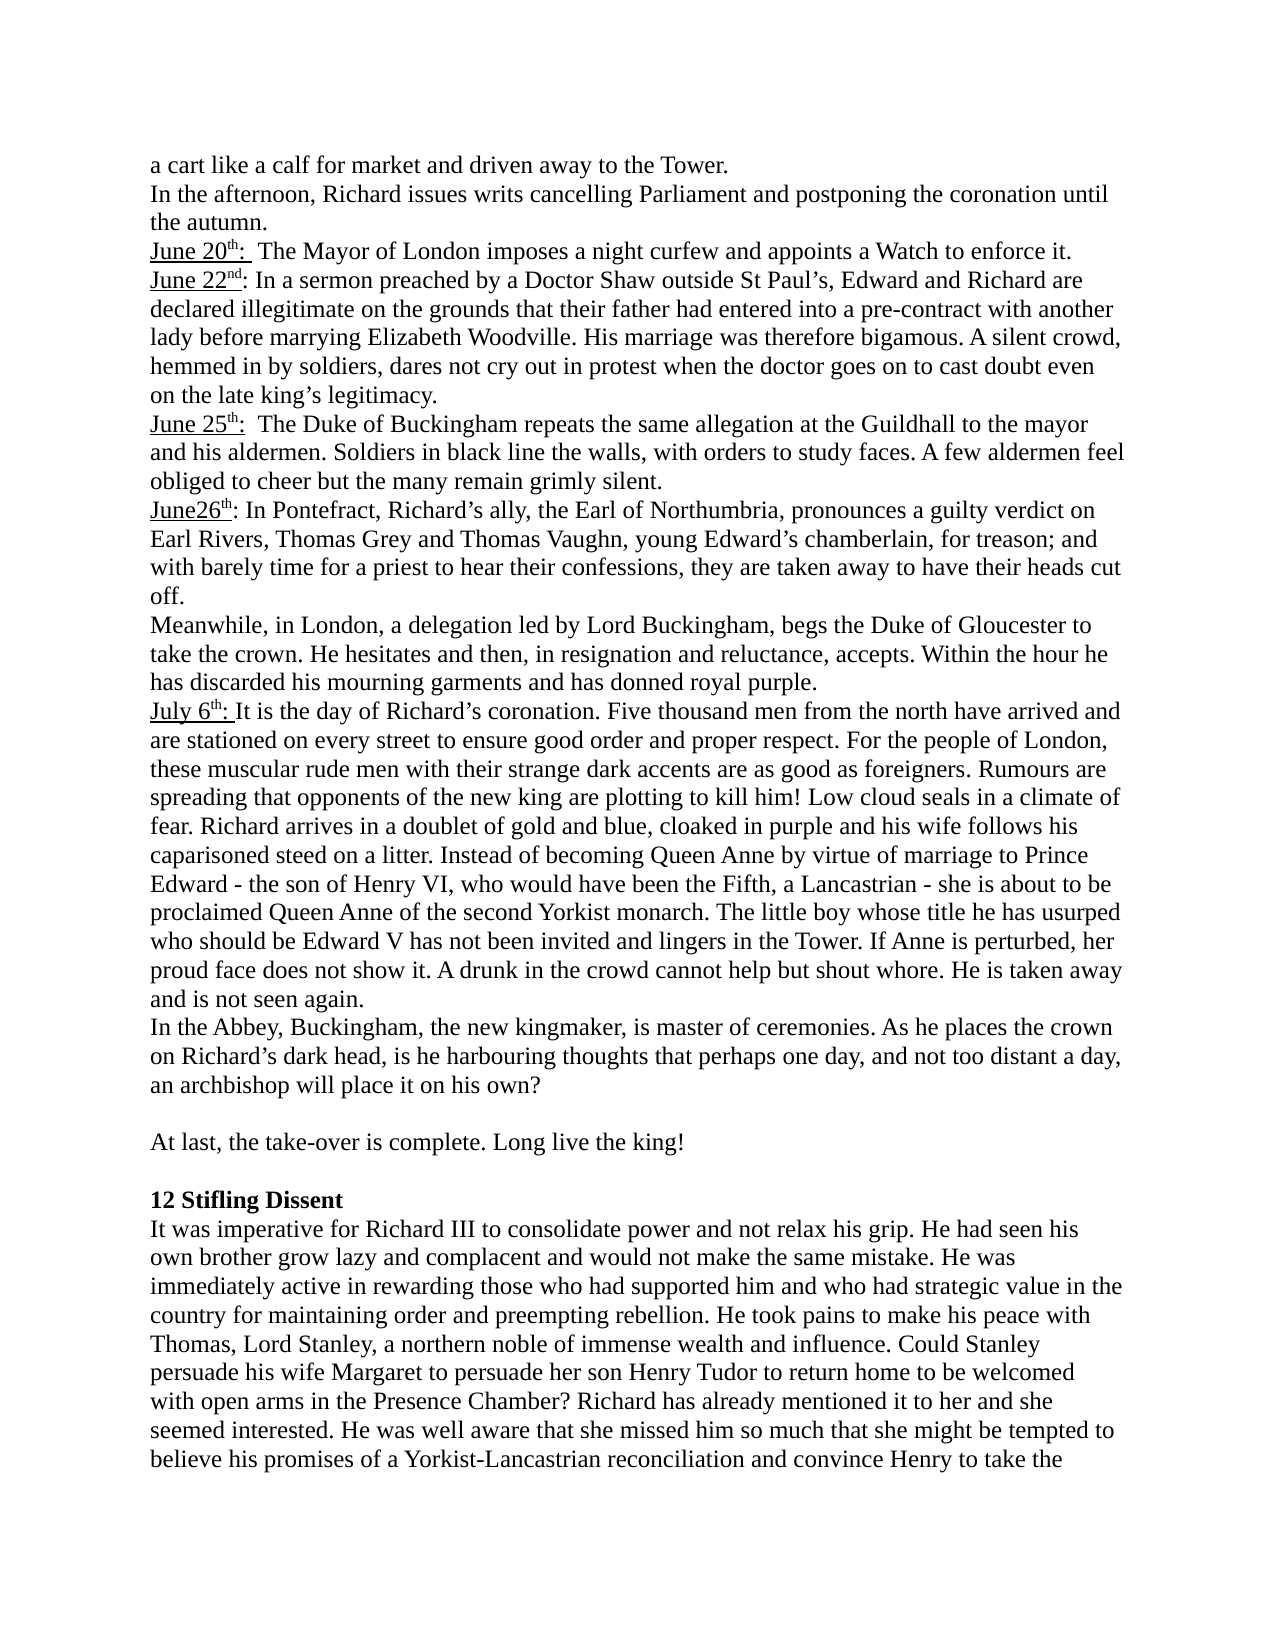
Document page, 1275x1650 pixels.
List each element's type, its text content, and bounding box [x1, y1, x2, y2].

text Meanwhile, in London, a delegation led by Lord Buckingham, begs the Duke of Gloucester to take the crown. He hesitates and then, in resignation and reluctance, accepts. Within the hour he has discarded his mourning garments and has donned royal purple. [150, 610, 1125, 696]
text 12 Stifling Dissent [150, 1185, 1125, 1214]
text In the afternoon, Richard issues writs cancelling Parliament and postponing the coronation until the autumn. [150, 179, 1125, 236]
text June26th: In Pontefract, Richard’s ally, the Earl of Northumbria, pronounces a guilty verdict on Earl Rivers, Thomas Grey and Thomas Vaughn, young Edward’s chamberlain, for treason; and with barely time for a priest to hear their confessions, they are taken away to have their heads cut off. [150, 495, 1125, 610]
text At last, the take-over is complete. Long live the king! [150, 1127, 1125, 1156]
text June 22nd: In a sermon preached by a Doctor Shaw outside St Paul’s, Edward and Richard are declared illegitimate on the grounds that their father had entered into a pre-contract with another lady before marrying Elizabeth Woodville. His marriage was therefore bigamous. A silent crowd, hemmed in by soldiers, dares not cry out in protest when the doctor goes on to cast doubt even on the late king’s legitimacy. [150, 265, 1125, 409]
text June 25th: The Duke of Buckingham repeats the same allegation at the Guildhall to the mayor and his aldermen. Soldiers in black line the walls, with orders to study faces. A few aldermen feel obliged to cheer but the many remain grimly silent. [150, 409, 1125, 495]
text In the Abbey, Buckingham, the new kingmaker, is master of ceremonies. As he places the crown on Richard’s dark head, is he harbouring thoughts that perhaps one day, and not too distant a day, an archbishop will place it on his own? [150, 1012, 1125, 1099]
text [150, 1214, 1125, 1472]
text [150, 150, 1125, 179]
text July 6th: It is the day of Richard’s coronation. Five thousand men from the north have arrived and are stationed on every street to ensure good order and proper respect. For the people of London, these muscular rude men with their strange dark accents are as good as foreigners. Rumours are spreading that opponents of the new king are plotting to kill him! Low cloud seals in a climate of fear. Richard arrives in a doublet of gold and blue, cloaked in purple and his wife follows his caparisoned steed on a litter. Instead of becoming Queen Anne by virtue of marriage to Prince Edward - the son of Henry VI, who would have been the Fifth, a Lancastrian - she is about to be proclaimed Queen Anne of the second Yorkist monarch. The little boy whose title he has usurped who should be Edward V has not been invited and lingers in the Tower. If Anne is perturbed, her proud face does not show it. A drunk in the crowd cannot help but shout whore. He is taken away and is not seen again. [150, 696, 1125, 1012]
text June 20th: The Mayor of London imposes a night curfew and appoints a Watch to enforce it. [150, 236, 1125, 265]
